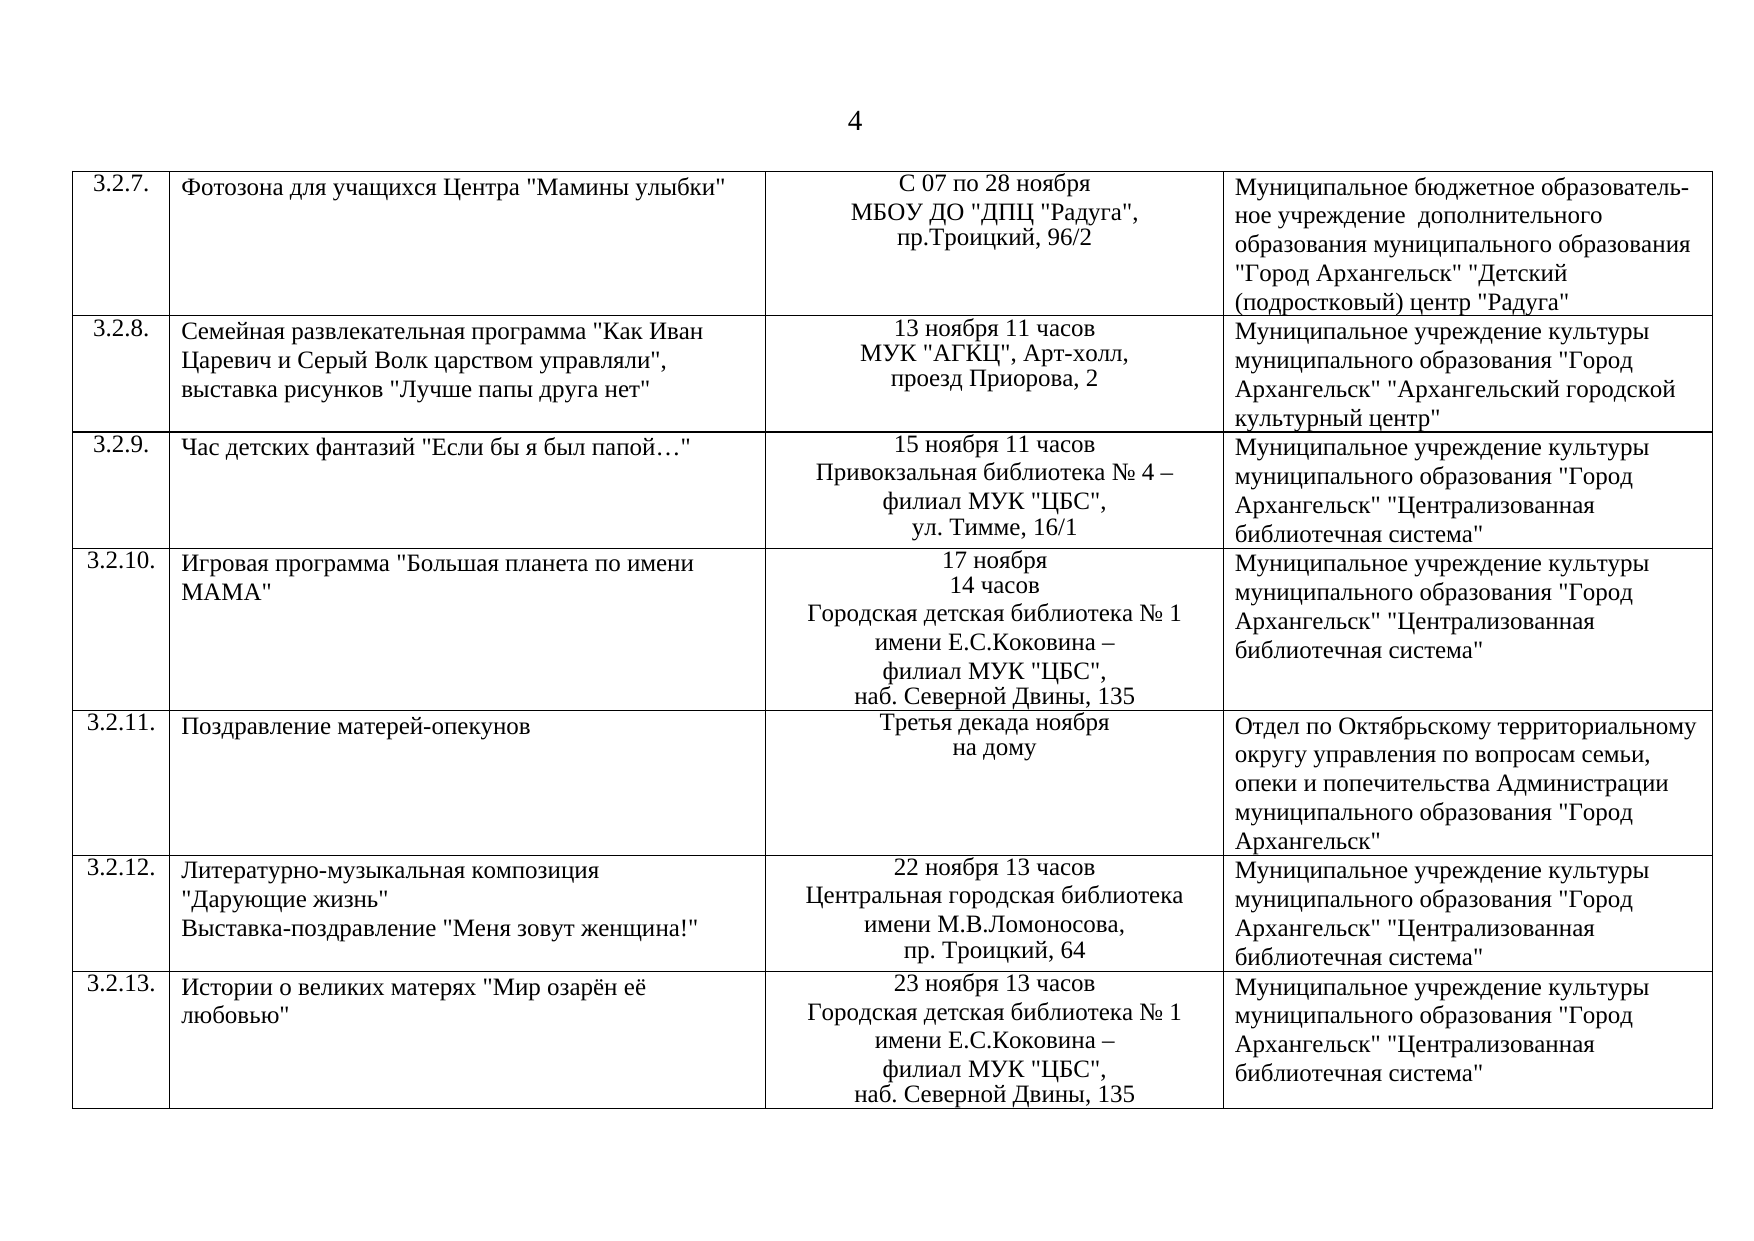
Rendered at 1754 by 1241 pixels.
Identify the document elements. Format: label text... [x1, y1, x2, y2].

table_cell Час детских фантазий "Если бы я был папой…" [170, 433, 765, 547]
table_header 3.2.7. [73, 172, 169, 315]
table_cell 13 ноября 11 часов МУК "АГКЦ", Арт-холл, проезд Приорова, 2 [766, 316, 1223, 431]
table_cell 3.2.11. [73, 711, 169, 854]
table_cell Игровая программа "Большая планета по имени МАМА" [170, 549, 765, 710]
table_cell Отдел по Октябрьскому территориальному округу управления по вопросам семьи, опеки и попечительства Администрации муниципального образования "Город Архангельск" [1224, 711, 1712, 854]
table_cell Семейная развлекательная программа "Как Иван Царевич и Серый Волк царством управляли", выставка рисунков "Лучше папы друга нет" [170, 316, 765, 431]
table_header Фотозона для учащихся Центра "Мамины улыбки" [170, 172, 765, 315]
table_header Муниципальное бюджетное образователь-ное учреждение дополнительного образования муниципального образования "Город Архангельск" "Детский (подростковый) центр "Радуга" [1224, 172, 1712, 315]
table_cell 22 ноября 13 часов Центральная городская библиотека имени М.В.Ломоносова, пр. Троицкий, 64 [766, 856, 1223, 971]
table_cell 3.2.8. [73, 316, 169, 431]
table_cell 15 ноября 11 часов Привокзальная библиотека № 4 – филиал МУК "ЦБС", ул. Тимме, 16/1 [766, 433, 1223, 547]
table_cell 23 ноября 13 часов Городская детская библиотека № 1 имени Е.С.Коковина – филиал МУК "ЦБС", наб. Северной Двины, 135 [766, 972, 1223, 1108]
table_cell Муниципальное учреждение культуры муниципального образования "Город Архангельск" "Централизованная библиотечная система" [1224, 433, 1712, 547]
table_cell Литературно-музыкальная композиция "Дарующие жизнь" Выставка-поздравление "Меня зовут женщина!" [170, 856, 765, 971]
table_cell Поздравление матерей-опекунов [170, 711, 765, 854]
table_cell 17 ноября 14 часов Городская детская библиотека № 1 имени Е.С.Коковина – филиал МУК "ЦБС", наб. Северной Двины, 135 [766, 549, 1223, 710]
table_cell Третья декада ноября на дому [766, 711, 1223, 854]
table_cell 3.2.13. [73, 972, 169, 1108]
table_cell Муниципальное учреждение культуры муниципального образования "Город Архангельск" "Централизованная библиотечная система" [1224, 972, 1712, 1108]
table_cell Истории о великих матерях "Мир озарён её любовью" [170, 972, 765, 1108]
table_cell Муниципальное учреждение культуры муниципального образования "Город Архангельск" "Централизованная библиотечная система" [1224, 549, 1712, 710]
table_cell Муниципальное учреждение культуры муниципального образования "Город Архангельск" "Централизованная библиотечная система" [1224, 856, 1712, 971]
table_header С 07 по 28 ноября МБОУ ДО "ДПЦ "Радуга", пр.Троицкий, 96/2 [766, 172, 1223, 315]
table_cell Муниципальное учреждение культуры муниципального образования "Город Архангельск" "Архангельский городской культурный центр" [1224, 316, 1712, 431]
table_cell 3.2.10. [73, 549, 169, 710]
table_cell 3.2.12. [73, 856, 169, 971]
text 4 [74, 103, 1636, 137]
table_cell 3.2.9. [73, 433, 169, 547]
